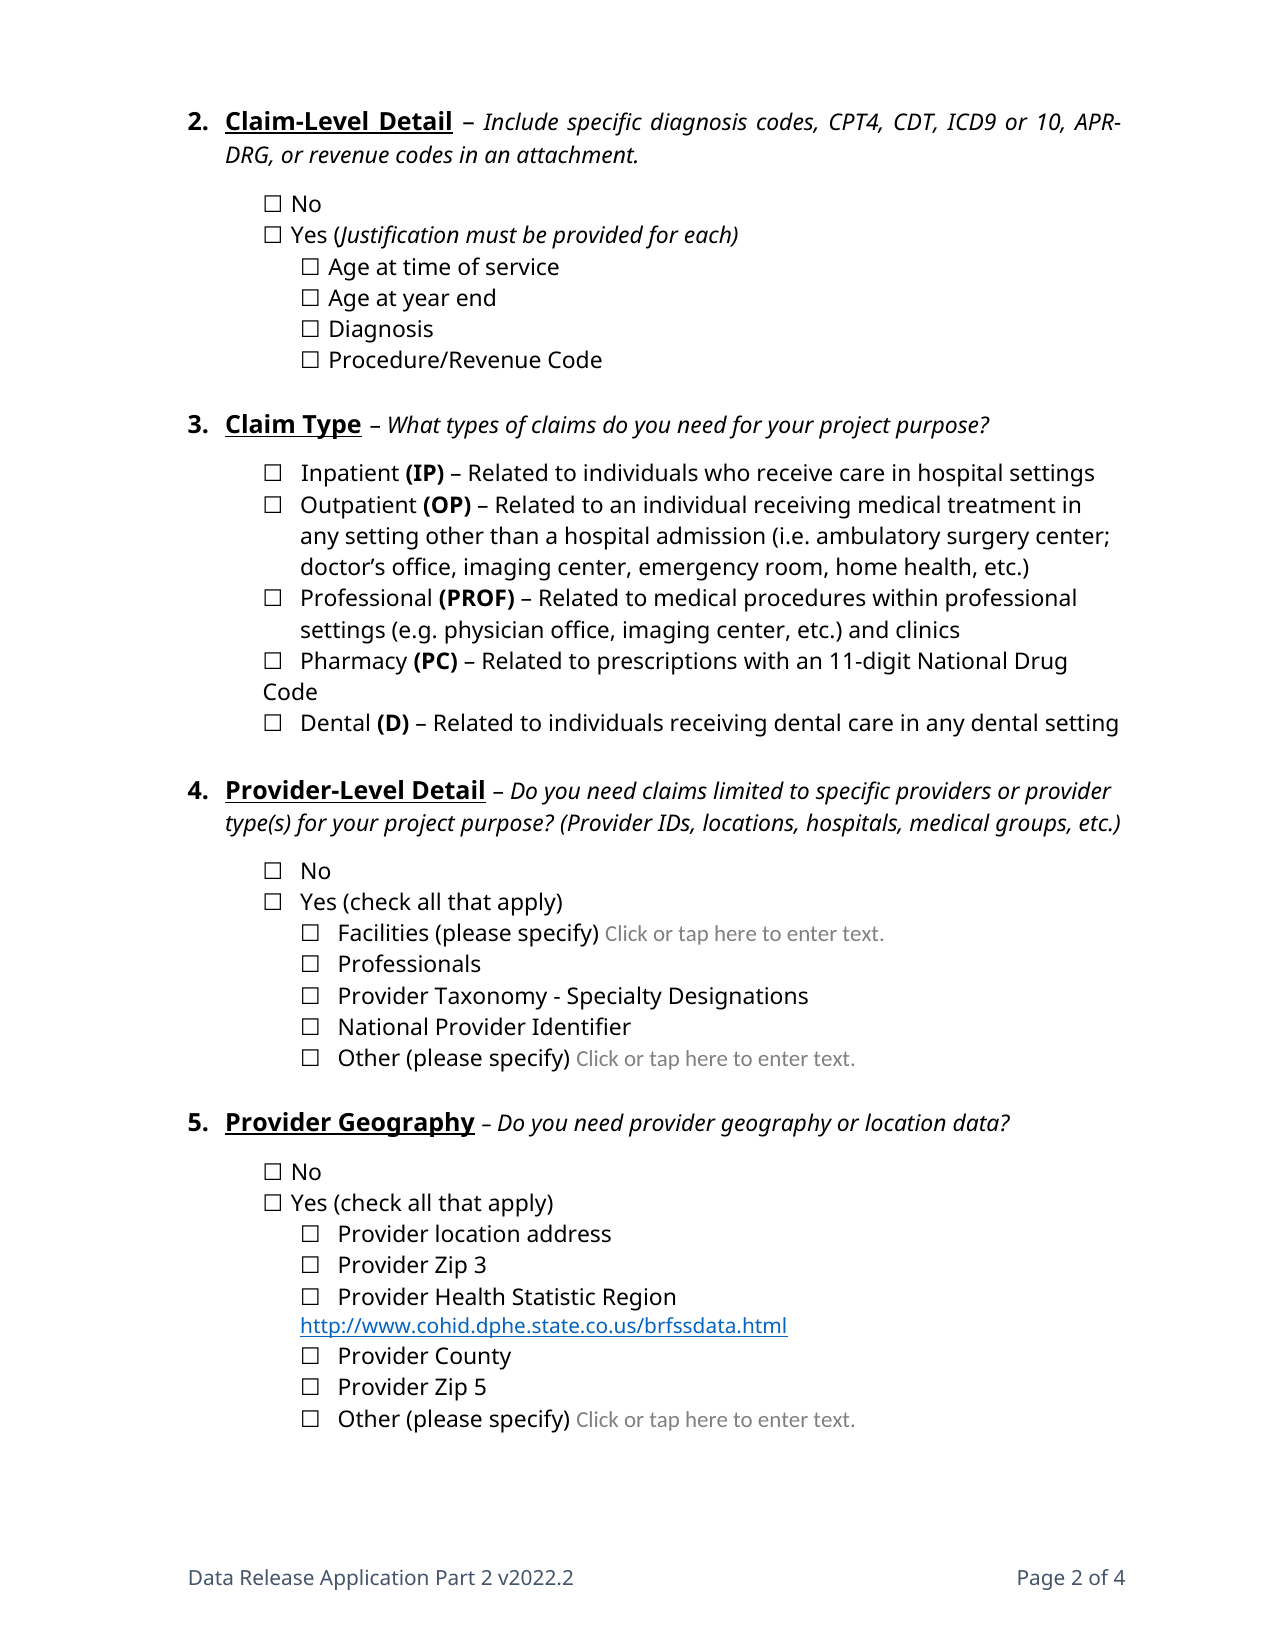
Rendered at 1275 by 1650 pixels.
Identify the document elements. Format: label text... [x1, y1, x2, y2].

text No [262, 188, 1125, 219]
text Procedure/Revenue Code [300, 344, 1125, 375]
text No [262, 855, 1125, 886]
text Inpatient (IP) – Related to individuals who receive care in hospital settings [262, 457, 1125, 489]
list Claim-Level Detail – Include specific diagnosis codes, CPT4, CDT, ICD9 or 10, APR-DRG, or revenue codes in an attachment. [187, 103, 1125, 171]
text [262, 219, 1125, 250]
text Professionals [300, 948, 1125, 980]
text Pharmacy (PC) – Related to prescriptions with an 11-digit National Drug Code [262, 645, 1125, 707]
text National Provider Identifier [300, 1011, 1125, 1042]
text Outpatient (OP) – Related to an individual receiving medical treatment in any setting other than a hospital admission (i.e. ambulatory surgery center; doctor’s office, imaging center, emergency room, home health, etc.) [262, 489, 1125, 582]
text Provider Taxonomy - Specialty Designations [300, 980, 1125, 1011]
list Provider Geography – Do you need provider geography or location data? [187, 1105, 1125, 1139]
text Provider Zip 5 [300, 1371, 1125, 1403]
text Provider location address [300, 1218, 1125, 1249]
text Provider Health Statistic Region http://www.cohid.dphe.state.co.us/brfssdata.html [300, 1280, 1125, 1340]
text Other (please specify) [300, 1403, 1125, 1434]
text Other (please specify) [300, 1042, 1125, 1073]
text Provider Zip 3 [300, 1249, 1125, 1280]
text Yes (check all that apply) [262, 886, 1125, 917]
list Claim Type – What types of claims do you need for your project purpose? [187, 407, 1125, 441]
text Facilities (please specify) [300, 917, 1125, 948]
text Age at year end [300, 282, 1125, 313]
text Dental (D) – Related to individuals receiving dental care in any dental setting [262, 707, 1125, 739]
text Provider County [300, 1340, 1125, 1371]
text No [262, 1155, 1125, 1187]
text Professional (PROF) – Related to medical procedures within professional settings (e.g. physician office, imaging center, etc.) and clinics [262, 582, 1125, 645]
list Provider-Level Detail – Do you need claims limited to specific providers or provider type(s) for your project purpose? (Provider IDs, locations, hospitals, medical groups, etc.) [187, 773, 1125, 838]
text Yes (check all that apply) [262, 1187, 1125, 1218]
text Age at time of service [300, 250, 1125, 282]
text Diagnosis [300, 313, 1125, 344]
